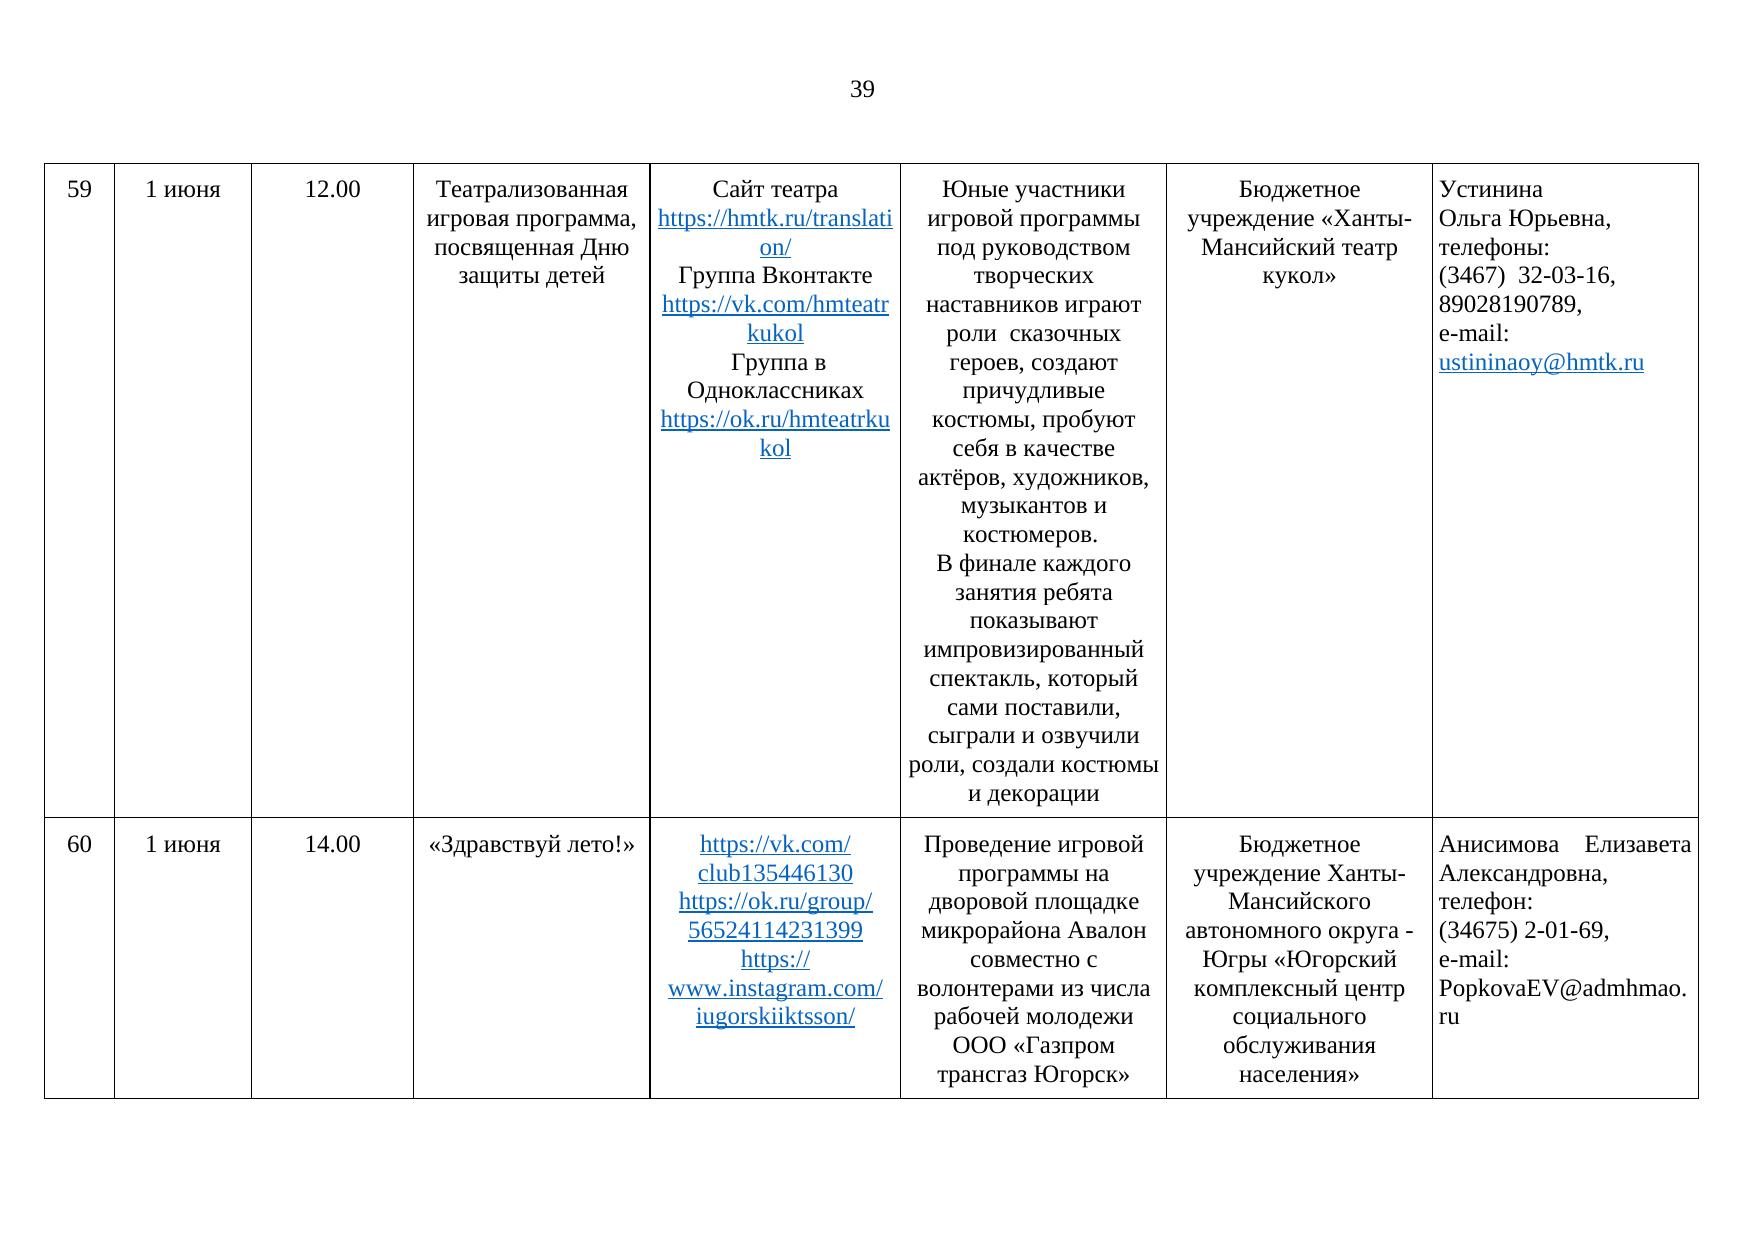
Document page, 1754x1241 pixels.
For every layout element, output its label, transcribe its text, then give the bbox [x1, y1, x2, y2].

table_cell Юные участники игровой программы под руководством творческих наставников играют роли сказочных героев, создают причудливые костюмы, пробуют себя в качестве актёров, художников, музыкантов и костюмеров. В финале каждого занятия ребята показывают импровизированный спектакль, который сами поставили, сыграли и озвучили роли, создали костюмы и декорации [901, 164, 1166, 817]
table_cell 12.00 [252, 164, 413, 817]
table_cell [901, 818, 1166, 1098]
table_cell Театрализованная игровая программа, посвященная Дню защиты детей [414, 164, 649, 817]
table_cell 14.00 [252, 818, 413, 1098]
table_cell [651, 818, 900, 1098]
table_cell 60 [45, 818, 114, 1098]
table_cell 1 июня [115, 164, 251, 817]
table_cell Сайт театра https://hmtk.ru/translation/ Группа Вконтакте https://vk.com/hmteatrkukol Группа в Одноклассниках https://ok.ru/hmteatrkukol [651, 164, 900, 817]
table_cell 59 [45, 164, 114, 817]
table_cell Устинина Ольга Юрьевна, телефоны: (3467) 32-03-16, 89028190789, e-mail: ustininaoy@hmtk.ru [1433, 164, 1698, 817]
table_cell Бюджетное учреждение «Ханты-Мансийский театр кукол» [1167, 164, 1432, 817]
table_cell «Здравствуй лето!» [414, 818, 649, 1098]
table_cell 1 июня [115, 818, 251, 1098]
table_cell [1433, 818, 1698, 1098]
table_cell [1167, 818, 1432, 1098]
